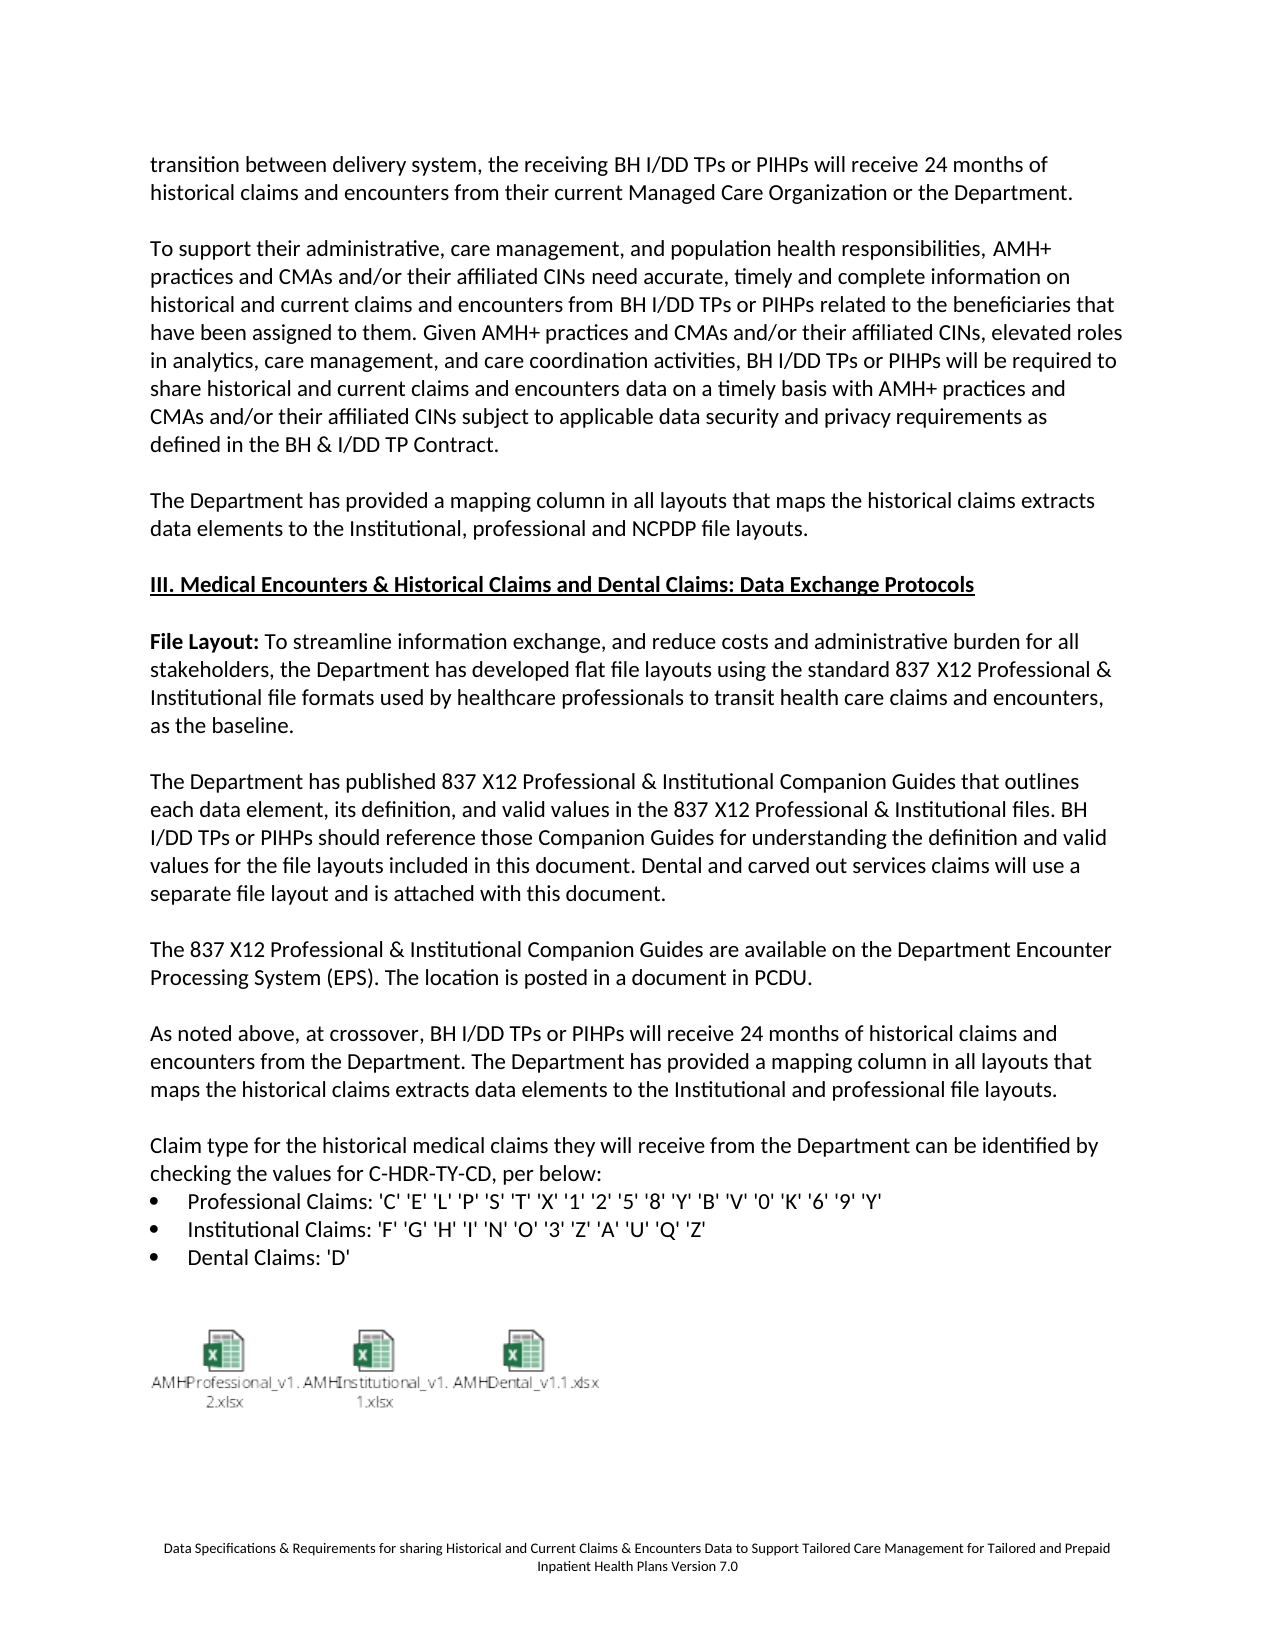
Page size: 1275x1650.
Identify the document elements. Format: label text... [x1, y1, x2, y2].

list Institutional Claims: 'F' 'G' 'H' 'I' 'N' 'O' '3' 'Z' 'A' 'U' 'Q' 'Z' [150, 1216, 1125, 1243]
text To support their administrative, care management, and population health responsibilities, AMH+ practices and CMAs and/or their affiliated CINs need accurate, timely and complete information on historical and current claims and encounters from BH I/DD TPs or PIHPs related to the beneficiaries that have been assigned to them. Given AMH+ practices and CMAs and/or their affiliated CINs, elevated roles in analytics, care management, and care coordination activities, BH I/DD TPs or PIHPs will be required to share historical and current claims and encounters data on a timely basis with AMH+ practices and CMAs and/or their affiliated CINs subject to applicable data security and privacy requirements as defined in the BH & I/DD TP Contract. [150, 234, 1125, 458]
text File Layout: To streamline information exchange, and reduce costs and administrative burden for all stakeholders, the Department has developed flat file layouts using the standard 837 X12 Professional & Institutional file formats used by healthcare professionals to transit health care claims and encounters, as the baseline. [150, 627, 1125, 739]
text As noted above, at crossover, BH I/DD TPs or PIHPs will receive 24 months of historical claims and encounters from the Department. The Department has provided a mapping column in all layouts that maps the historical claims extracts data elements to the Institutional and professional file layouts. [150, 1019, 1125, 1103]
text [150, 150, 1125, 206]
text The Department has published 837 X12 Professional & Institutional Companion Guides that outlines each data element, its definition, and valid values in the 837 X12 Professional & Institutional files. BH I/DD TPs or PIHPs should reference those Companion Guides for understanding the definition and valid values for the file layouts included in this document. Dental and carved out services claims will use a separate file layout and is attached with this document. [150, 767, 1125, 907]
text The Department has provided a mapping column in all layouts that maps the historical claims extracts data elements to the Institutional, professional and NCPDP file layouts. [150, 486, 1125, 542]
list Professional Claims: 'C' 'E' 'L' 'P' 'S' 'T' 'X' '1' '2' '5' '8' 'Y' 'B' 'V' '0' 'K' '6' '9' 'Y' [150, 1187, 1125, 1216]
text Claim type for the historical medical claims they will receive from the Department can be identified by checking the values for C-HDR-TY-CD, per below: [150, 1131, 1125, 1187]
list Dental Claims: 'D' [150, 1243, 1125, 1272]
text The 837 X12 Professional & Institutional Companion Guides are available on the Department Encounter Processing System (EPS). The location is posted in a document in PCDU. [150, 935, 1125, 991]
text III. Medical Encounters & Historical Claims and Dental Claims: Data Exchange Protocols [150, 570, 1125, 598]
